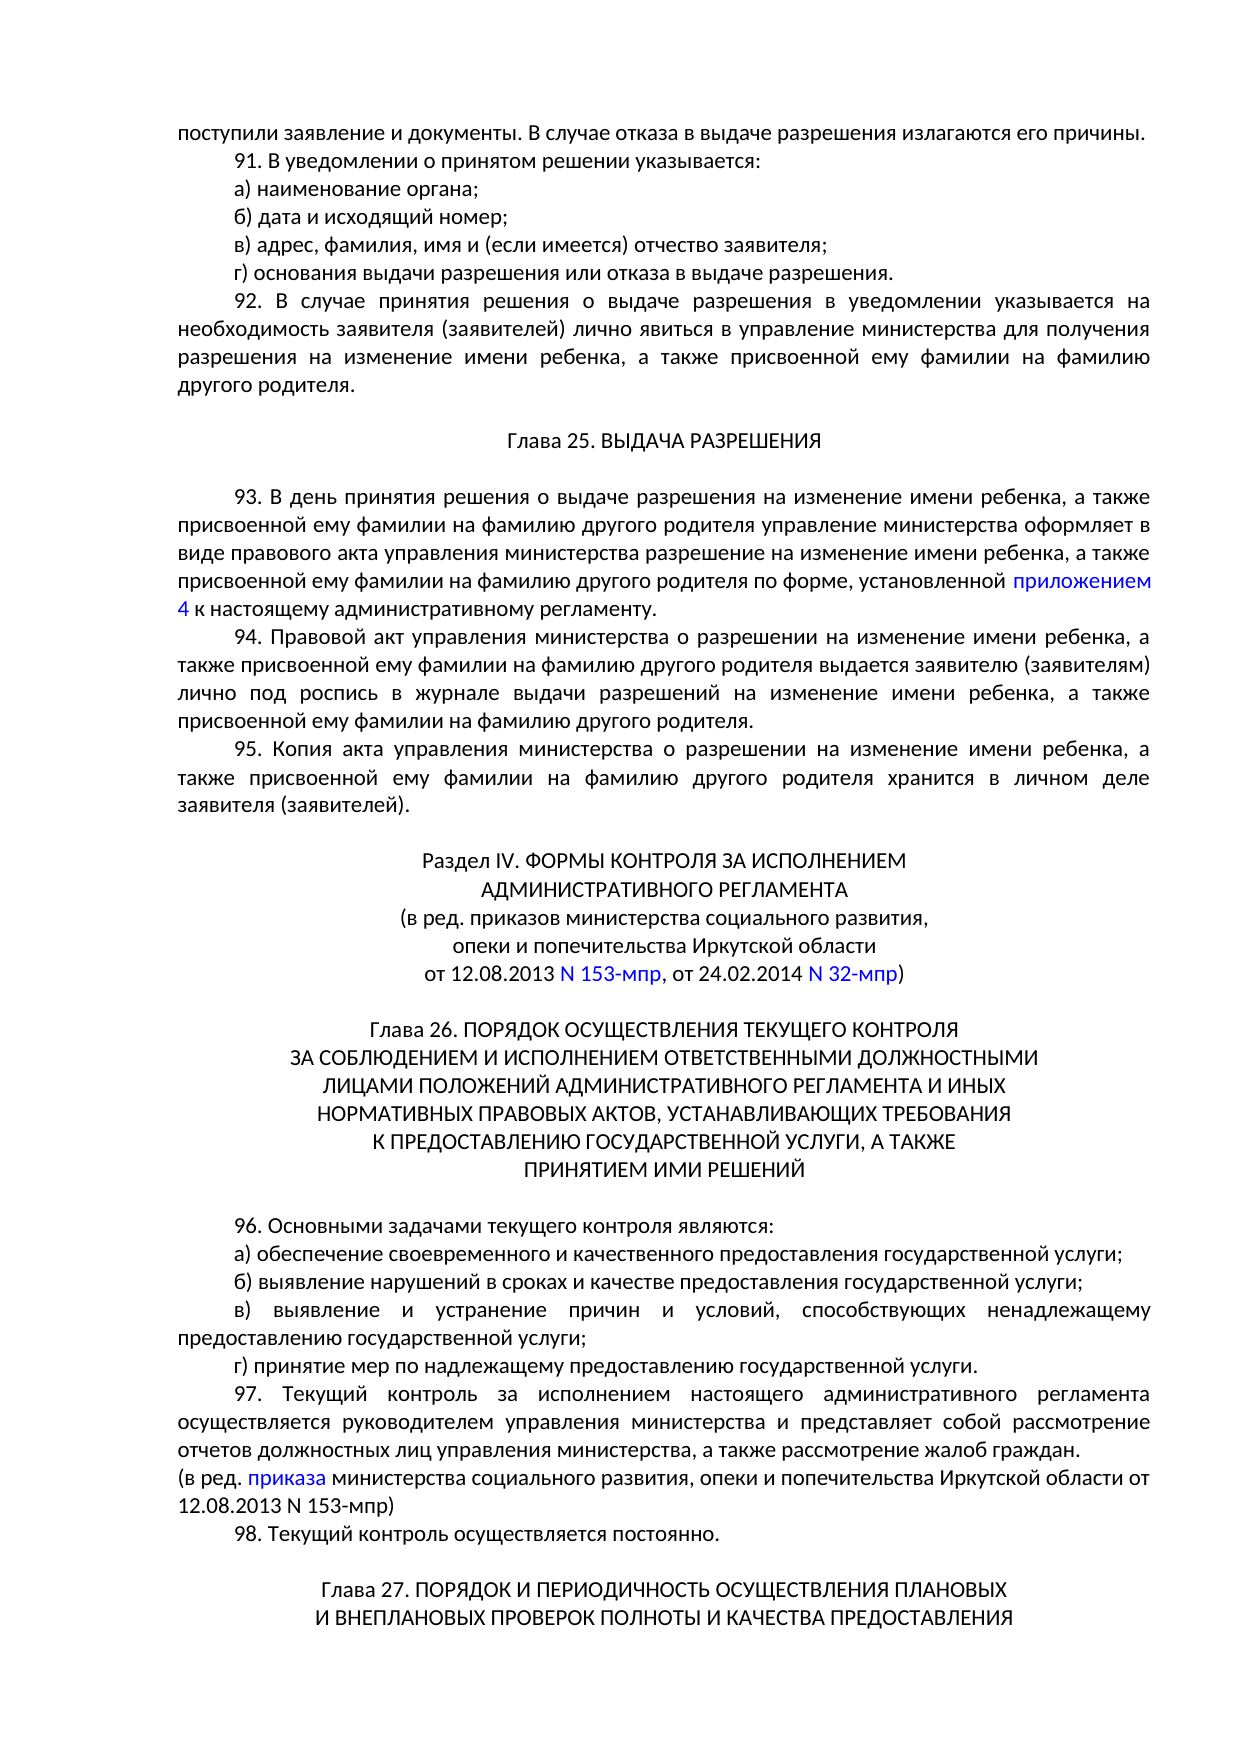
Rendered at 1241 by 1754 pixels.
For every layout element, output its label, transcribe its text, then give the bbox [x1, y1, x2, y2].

text г) принятие мер по надлежащему предоставлению государственной услуги. [177, 1351, 1152, 1379]
text ЗА СОБЛЮДЕНИЕМ И ИСПОЛНЕНИЕМ ОТВЕТСТВЕННЫМИ ДОЛЖНОСТНЫМИ [177, 1043, 1152, 1071]
text И ВНЕПЛАНОВЫХ ПРОВЕРОК ПОЛНОТЫ И КАЧЕСТВА ПРЕДОСТАВЛЕНИЯ [177, 1603, 1152, 1631]
text опеки и попечительства Иркутской области [177, 931, 1152, 959]
text 94. Правовой акт управления министерства о разрешении на изменение имени ребенка, а также присвоенной ему фамилии на фамилию другого родителя выдается заявителю (заявителям) лично под роспись в журнале выдачи разрешений на изменение имени ребенка, а также присвоенной ему фамилии на фамилию другого родителя. [177, 622, 1152, 734]
text а) наименование органа; [177, 174, 1152, 202]
text 93. В день принятия решения о выдаче разрешения на изменение имени ребенка, а также присвоенной ему фамилии на фамилию другого родителя управление министерства оформляет в виде правового акта управления министерства разрешение на изменение имени ребенка, а также присвоенной ему фамилии на фамилию другого родителя по форме, установленной приложением 4 к настоящему административному регламенту. [177, 482, 1152, 622]
text б) дата и исходящий номер; [177, 202, 1152, 230]
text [177, 118, 1152, 146]
text 95. Копия акта управления министерства о разрешении на изменение имени ребенка, а также присвоенной ему фамилии на фамилию другого родителя хранится в личном деле заявителя (заявителей). [177, 734, 1152, 819]
text ЛИЦАМИ ПОЛОЖЕНИЙ АДМИНИСТРАТИВНОГО РЕГЛАМЕНТА И ИНЫХ [177, 1071, 1152, 1099]
text в) адрес, фамилия, имя и (если имеется) отчество заявителя; [177, 230, 1152, 258]
text 91. В уведомлении о принятом решении указывается: [177, 146, 1152, 174]
text Раздел IV. ФОРМЫ КОНТРОЛЯ ЗА ИСПОЛНЕНИЕМ [177, 847, 1152, 875]
text Глава 26. ПОРЯДОК ОСУЩЕСТВЛЕНИЯ ТЕКУЩЕГО КОНТРОЛЯ [177, 1015, 1152, 1043]
text 97. Текущий контроль за исполнением настоящего административного регламента осуществляется руководителем управления министерства и представляет собой рассмотрение отчетов должностных лиц управления министерства, а также рассмотрение жалоб граждан. [177, 1379, 1152, 1463]
text (в ред. приказа министерства социального развития, опеки и попечительства Иркутской области от 12.08.2013 N 153-мпр) [177, 1463, 1152, 1519]
text 92. В случае принятия решения о выдаче разрешения в уведомлении указывается на необходимость заявителя (заявителей) лично явиться в управление министерства для получения разрешения на изменение имени ребенка, а также присвоенной ему фамилии на фамилию другого родителя. [177, 286, 1152, 398]
text Глава 27. ПОРЯДОК И ПЕРИОДИЧНОСТЬ ОСУЩЕСТВЛЕНИЯ ПЛАНОВЫХ [177, 1575, 1152, 1603]
text ПРИНЯТИЕМ ИМИ РЕШЕНИЙ [177, 1155, 1152, 1183]
text 96. Основными задачами текущего контроля являются: [177, 1211, 1152, 1239]
text г) основания выдачи разрешения или отказа в выдаче разрешения. [177, 258, 1152, 286]
text Глава 25. ВЫДАЧА РАЗРЕШЕНИЯ [177, 426, 1152, 454]
text НОРМАТИВНЫХ ПРАВОВЫХ АКТОВ, УСТАНАВЛИВАЮЩИХ ТРЕБОВАНИЯ [177, 1099, 1152, 1127]
text в) выявление и устранение причин и условий, способствующих ненадлежащему предоставлению государственной услуги; [177, 1295, 1152, 1351]
text АДМИНИСТРАТИВНОГО РЕГЛАМЕНТА [177, 875, 1152, 903]
text (в ред. приказов министерства социального развития, [177, 903, 1152, 931]
text от 12.08.2013 N 153-мпр, от 24.02.2014 N 32-мпр) [177, 959, 1152, 987]
text К ПРЕДОСТАВЛЕНИЮ ГОСУДАРСТВЕННОЙ УСЛУГИ, А ТАКЖЕ [177, 1127, 1152, 1155]
text 98. Текущий контроль осуществляется постоянно. [177, 1519, 1152, 1547]
text а) обеспечение своевременного и качественного предоставления государственной услуги; [177, 1239, 1152, 1267]
text б) выявление нарушений в сроках и качестве предоставления государственной услуги; [177, 1267, 1152, 1295]
